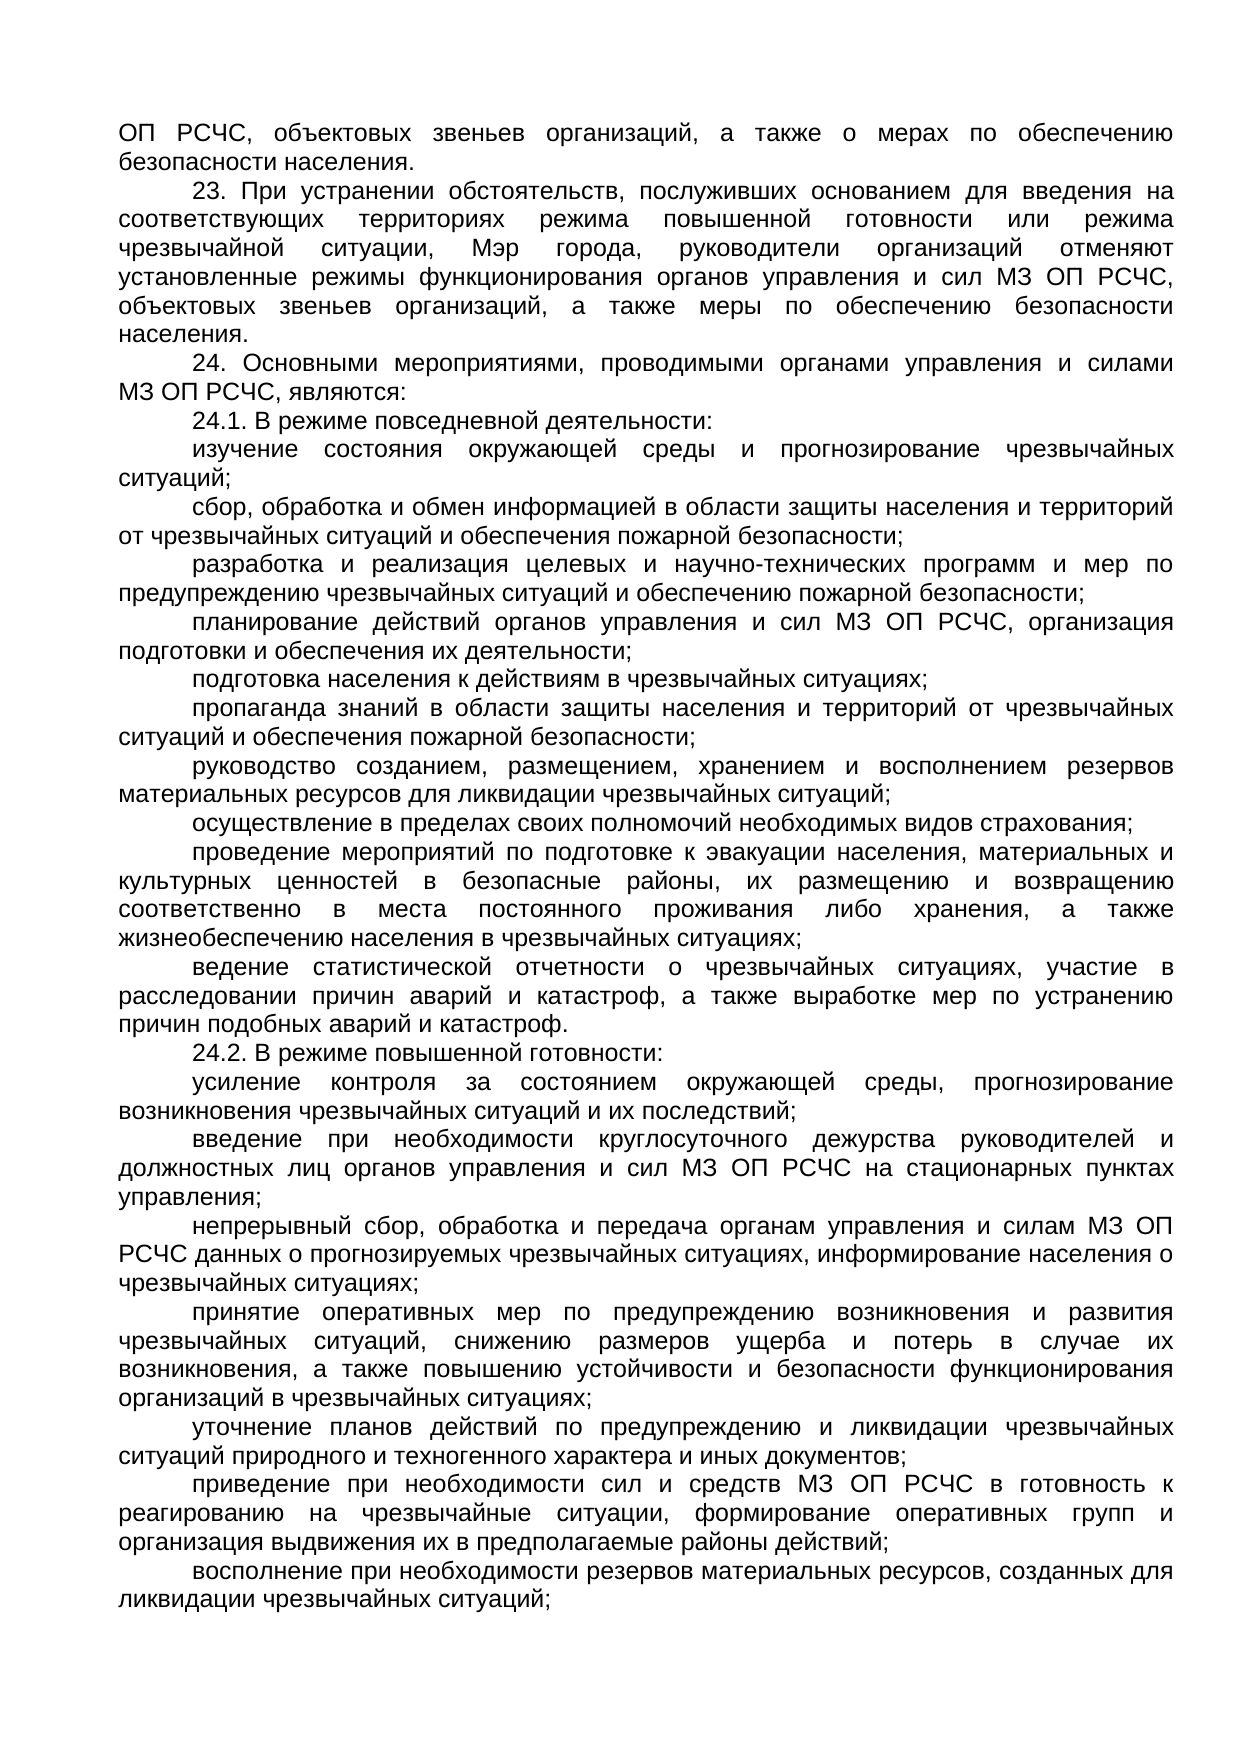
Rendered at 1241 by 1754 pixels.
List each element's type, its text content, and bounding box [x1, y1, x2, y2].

text сбор, обработка и обмен информацией в области защиты населения и территорий от чрезвычайных ситуаций и обеспечения пожарной безопасности; [118, 492, 1175, 549]
text приведение при необходимости сил и средств МЗ ОП РСЧС в готовность к реагированию на чрезвычайные ситуации, формирование оперативных групп и организация выдвижения их в предполагаемые районы действий; [118, 1469, 1175, 1556]
text планирование действий органов управления и сил МЗ ОП РСЧС, организация подготовки и обеспечения их деятельности; [118, 607, 1175, 664]
text непрерывный сбор, обработка и передача органам управления и силам МЗ ОП РСЧС данных о прогнозируемых чрезвычайных ситуациях, информирование населения о чрезвычайных ситуациях; [118, 1211, 1175, 1297]
text пропаганда знаний в области защиты населения и территорий от чрезвычайных ситуаций и обеспечения пожарной безопасности; [118, 693, 1175, 751]
text восполнение при необходимости резервов материальных ресурсов, созданных для ликвидации чрезвычайных ситуаций; [118, 1556, 1175, 1613]
text разработка и реализация целевых и научно-технических программ и мер по предупреждению чрезвычайных ситуаций и обеспечению пожарной безопасности; [118, 549, 1175, 607]
text 24.2. В режиме повышенной готовности: [118, 1038, 1175, 1067]
text подготовка населения к действиям в чрезвычайных ситуациях; [118, 664, 1175, 693]
text 24.1. В режиме повседневной деятельности: [118, 406, 1175, 434]
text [118, 118, 1175, 176]
text руководство созданием, размещением, хранением и восполнением резервов материальных ресурсов для ликвидации чрезвычайных ситуаций; [118, 751, 1175, 808]
text 23. При устранении обстоятельств, послуживших основанием для введения на соответствующих территориях режима повышенной готовности или режима чрезвычайной ситуации, Мэр города, руководители организаций отменяют установленные режимы функционирования органов управления и сил МЗ ОП РСЧС, объектовых звеньев организаций, а также меры по обеспечению безопасности населения. [118, 176, 1175, 348]
text уточнение планов действий по предупреждению и ликвидации чрезвычайных ситуаций природного и техногенного характера и иных документов; [118, 1412, 1175, 1469]
text усиление контроля за состоянием окружающей среды, прогнозирование возникновения чрезвычайных ситуаций и их последствий; [118, 1067, 1175, 1124]
text ведение статистической отчетности о чрезвычайных ситуациях, участие в расследовании причин аварий и катастроф, а также выработке мер по устранению причин подобных аварий и катастроф. [118, 952, 1175, 1038]
text 24. Основными мероприятиями, проводимыми органами управления и силами МЗ ОП РСЧС, являются: [118, 348, 1175, 406]
text принятие оперативных мер по предупреждению возникновения и развития чрезвычайных ситуаций, снижению размеров ущерба и потерь в случае их возникновения, а также повышению устойчивости и безопасности функционирования организаций в чрезвычайных ситуациях; [118, 1297, 1175, 1412]
text проведение мероприятий по подготовке к эвакуации населения, материальных и культурных ценностей в безопасные районы, их размещению и возвращению соответственно в места постоянного проживания либо хранения, а также жизнеобеспечению населения в чрезвычайных ситуациях; [118, 837, 1175, 952]
text осуществление в пределах своих полномочий необходимых видов страхования; [118, 808, 1175, 837]
text введение при необходимости круглосуточного дежурства руководителей и должностных лиц органов управления и сил МЗ ОП РСЧС на стационарных пунктах управления; [118, 1124, 1175, 1211]
text изучение состояния окружающей среды и прогнозирование чрезвычайных ситуаций; [118, 434, 1175, 492]
